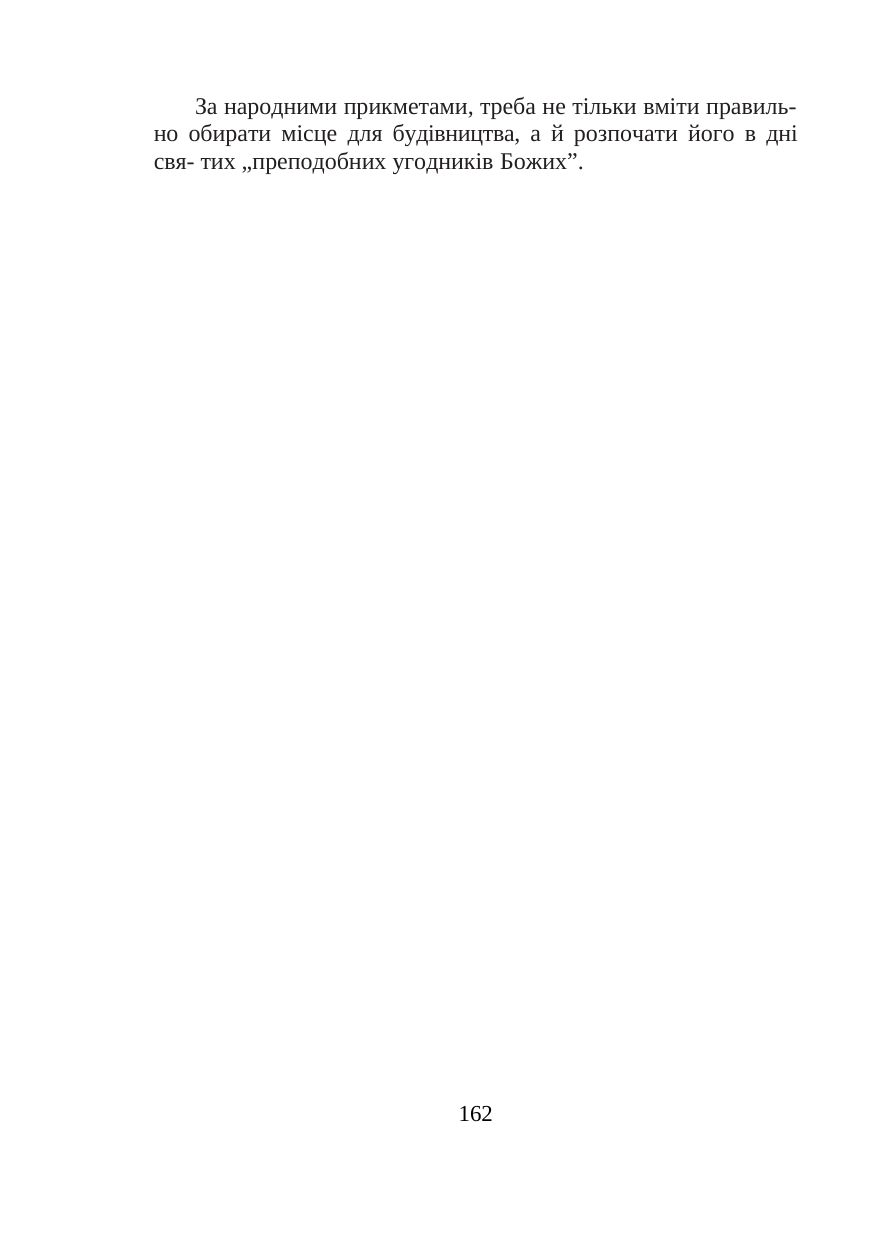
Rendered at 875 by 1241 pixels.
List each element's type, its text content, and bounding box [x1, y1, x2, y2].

text За народними прикметами, треба не тільки вміти правиль- но обирати місце для будівництва, а й розпочати його в дні свя- тих „преподобних угодників Божих”. [153, 92, 798, 175]
